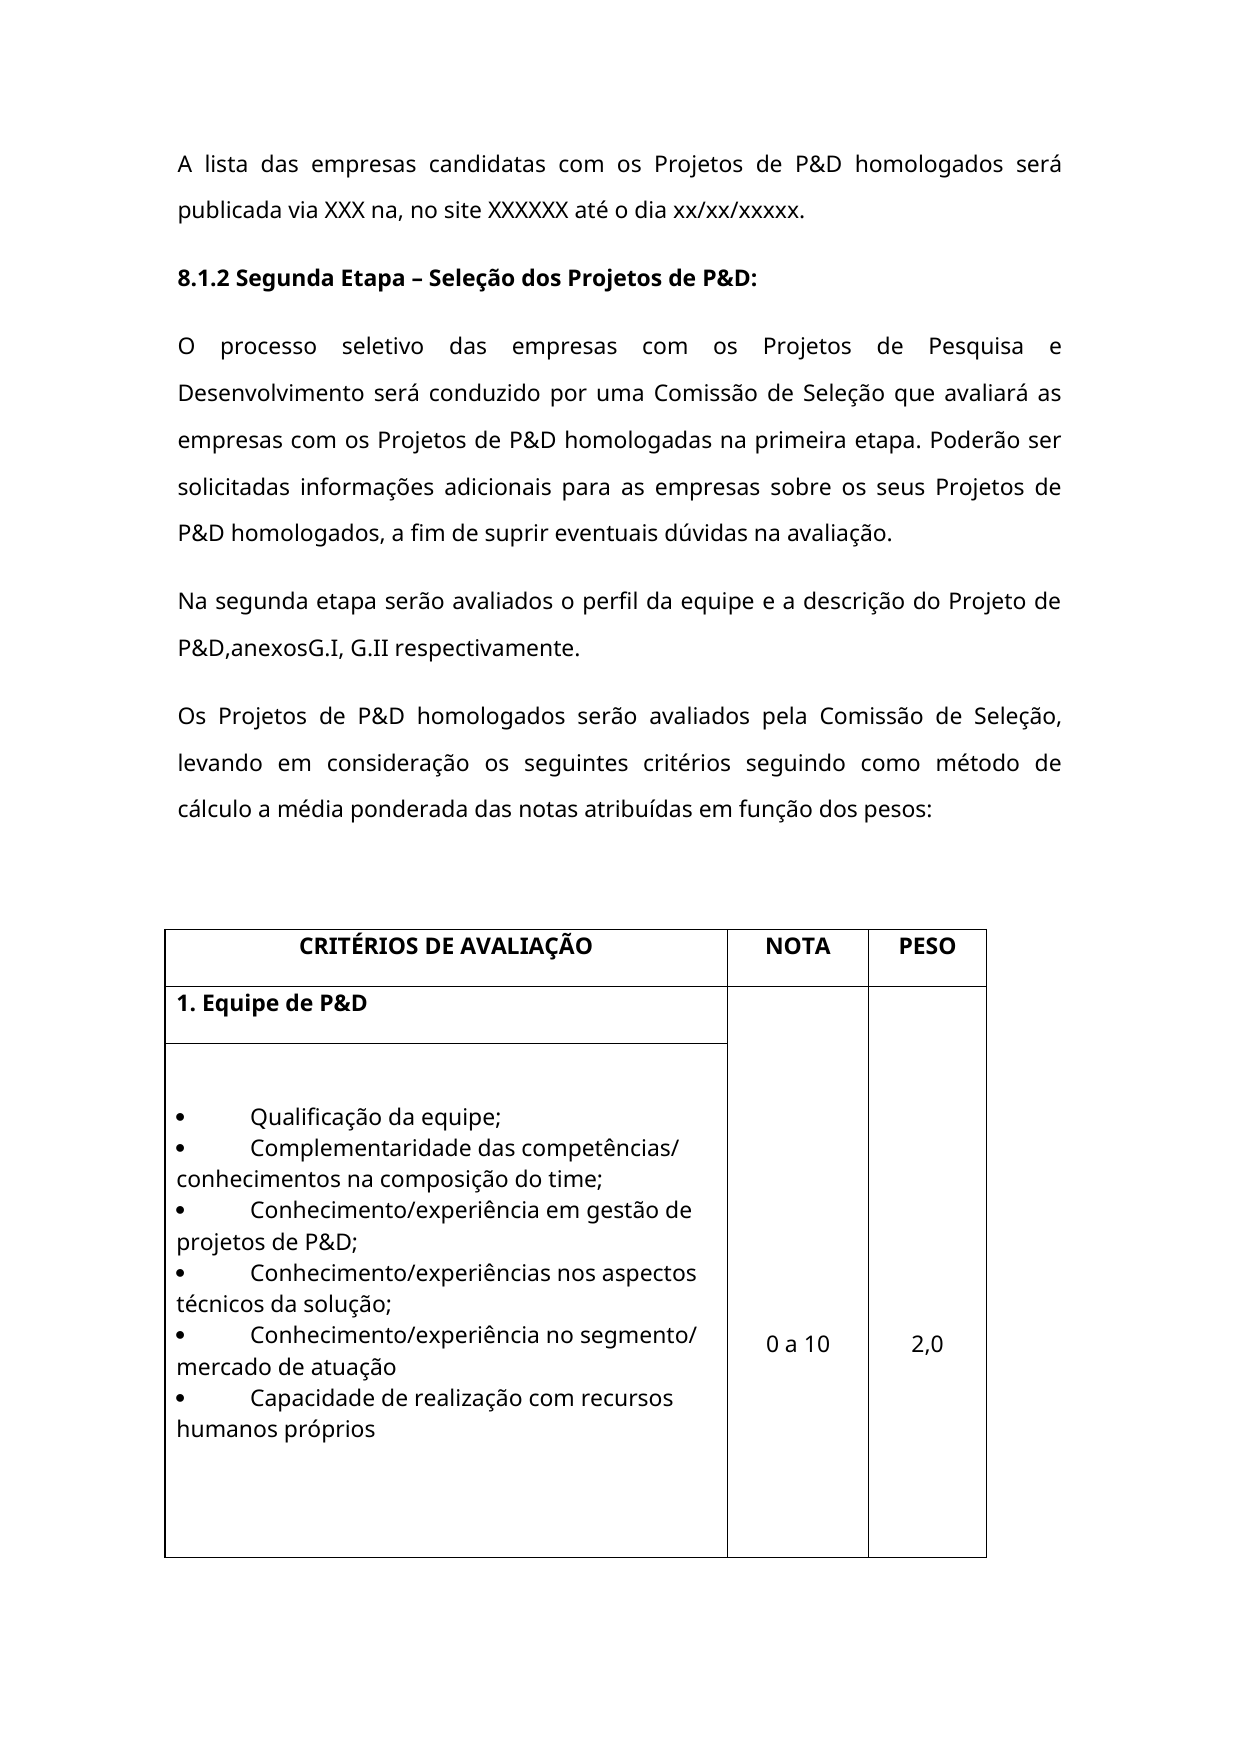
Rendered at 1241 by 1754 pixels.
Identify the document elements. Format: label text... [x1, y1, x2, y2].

text Os Projetos de P&D homologados serão avaliados pela Comissão de Seleção, levando em consideração os seguintes critérios seguindo como método de cálculo a média ponderada das notas atribuídas em função dos pesos: [177, 700, 1063, 825]
text 8.1.2 Segunda Etapa – Seleção dos Projetos de P&D: [177, 262, 1063, 293]
table_cell 1. Equipe de P&D [166, 987, 727, 1043]
text A lista das empresas candidatas com os Projetos de P&D homologados será publicada via XXX na, no site XXXXXX até o dia xx/xx/xxxxx. [177, 148, 1063, 226]
table_header PESO [869, 930, 986, 986]
text O processo seletivo das empresas com os Projetos de Pesquisa e Desenvolvimento será conduzido por uma Comissão de Seleção que avaliará as empresas com os Projetos de P&D homologadas na primeira etapa. Poderão ser solicitadas informações adicionais para as empresas sobre os seus Projetos de P&D homologados, a fim de suprir eventuais dúvidas na avaliação. [177, 330, 1063, 549]
table_cell Qualificação da equipe; Complementaridade das competências/ conhecimentos na composição do time; Conhecimento/experiência em gestão de projetos de P&D; Conhecimento/experiências nos aspectos técnicos da solução; Conhecimento/experiência no segmento/ mercado de atuação Capacidade de realização com recursos humanos próprios [166, 1044, 727, 1557]
table_header CRITÉRIOS DE AVALIAÇÃO [166, 930, 727, 986]
table_cell 2,0 [869, 987, 986, 1557]
table_header NOTA [728, 930, 868, 986]
table_cell 0 a 10 [728, 987, 868, 1557]
text Na segunda etapa serão avaliados o perfil da equipe e a descrição do Projeto de P&D,anexosG.I, G.II respectivamente. [177, 585, 1063, 663]
